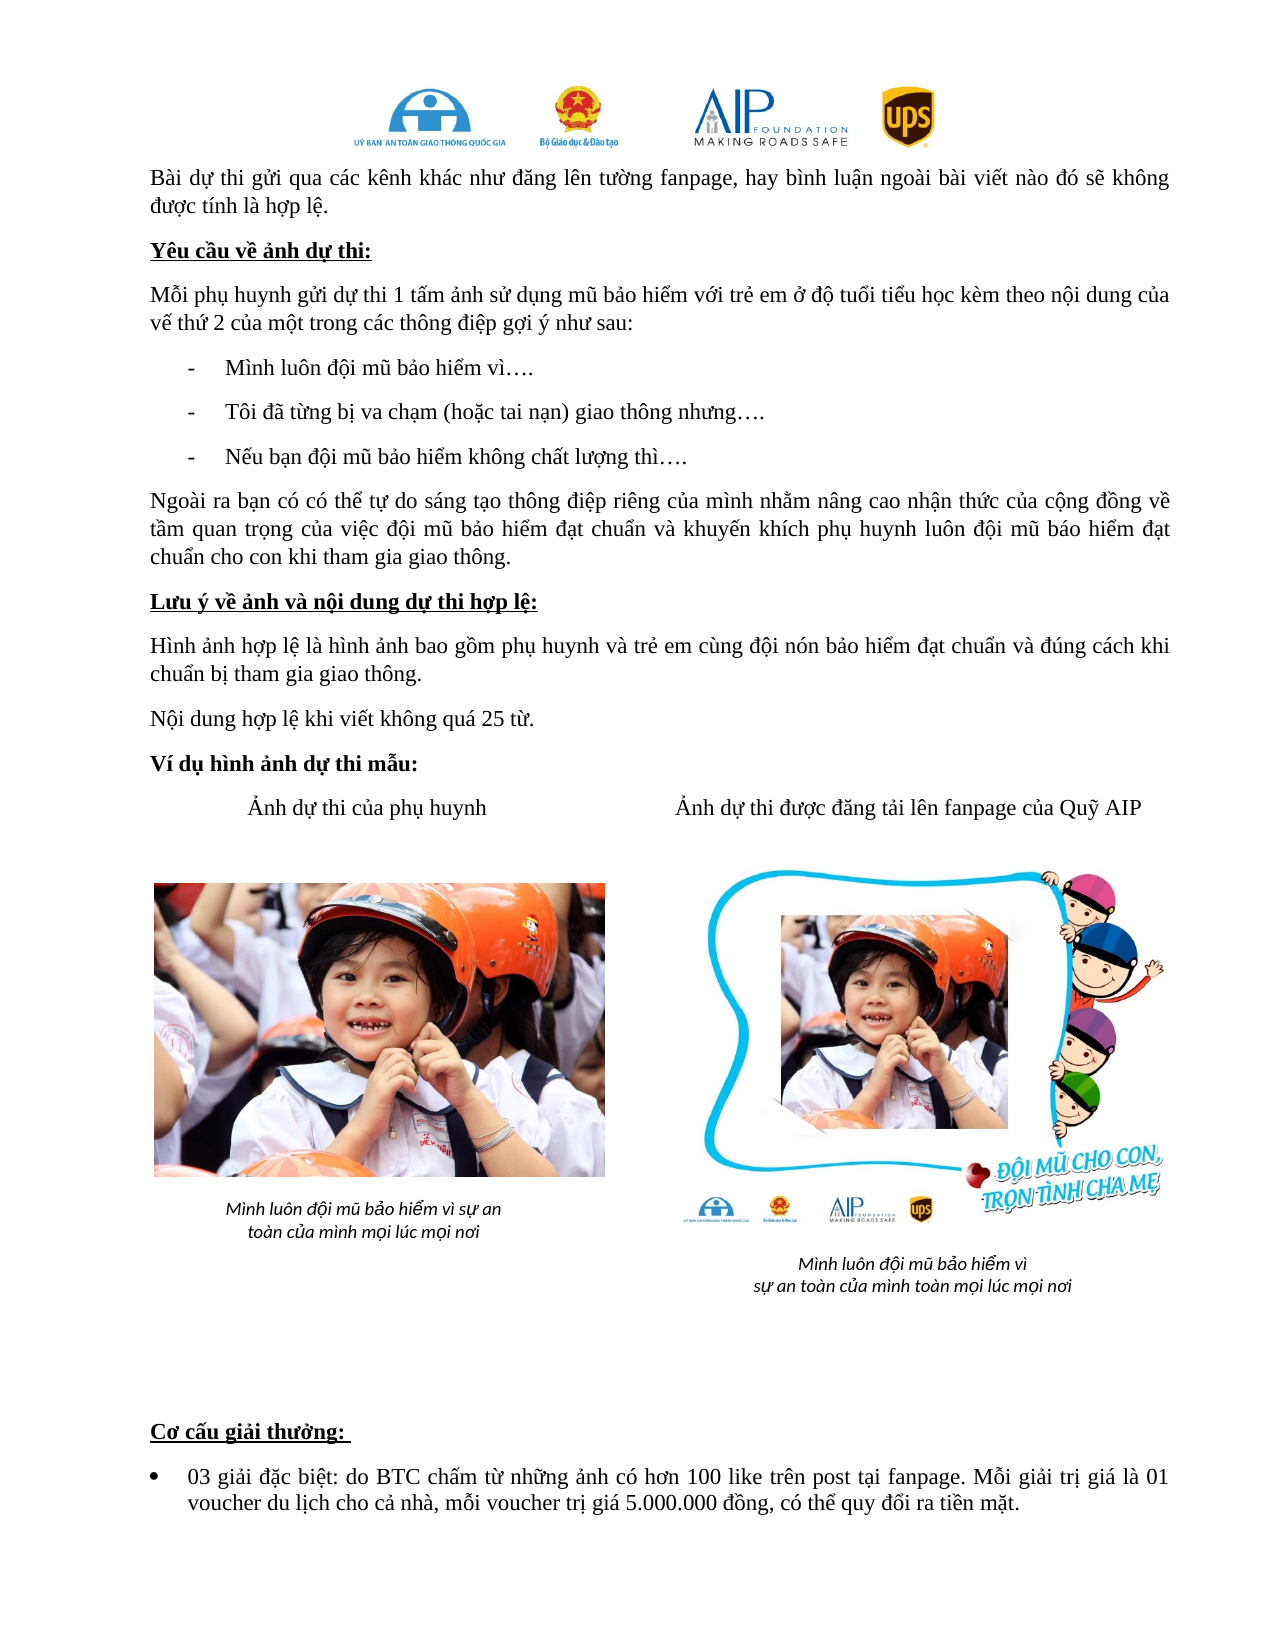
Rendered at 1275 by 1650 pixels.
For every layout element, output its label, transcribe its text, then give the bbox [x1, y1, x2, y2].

text Hình ảnh hợp lệ là hình ảnh bao gồm phụ huynh và trẻ em cùng đội nón bảo hiểm đạt chuẩn và đúng cách khi chuẩn bị tham gia giao thông. [150, 632, 1172, 687]
list Nếu bạn đội mũ bảo hiểm không chất lượng thì…. [187, 443, 1172, 469]
text Bài dự thi gửi qua các kênh khác như đăng lên tường fanpage, hay bình luận ngoài bài viết nào đó sẽ không được tính là hợp lệ. [150, 164, 1172, 218]
list Tôi đã từng bị va chạm (hoặc tai nạn) giao thông nhưng…. [187, 398, 1172, 425]
text Nội dung hợp lệ khi viết không quá 25 từ. [150, 705, 1172, 731]
picture [668, 845, 1172, 1241]
text Cơ cấu giải thưởng: [150, 1418, 1172, 1445]
text Lưu ý về ảnh và nội dung dự thi hợp lệ: [150, 588, 1172, 614]
text Yêu cầu về ảnh dự thi: [150, 237, 1172, 263]
text Mỗi phụ huynh gửi dự thi 1 tấm ảnh sử dụng mũ bảo hiểm với trẻ em ở độ tuổi tiểu học kèm theo nội dung của vế thứ 2 của một trong các thông điệp gợi ý như sau: [150, 281, 1172, 336]
text Ví dụ hình ảnh dự thi mẫu: [150, 749, 1172, 776]
list Mình luôn đội mũ bảo hiểm vì…. [187, 354, 1172, 380]
text Ảnh dự thi của phụ huynh Ảnh dự thi được đăng tải lên fanpage của Quỹ AIP [150, 794, 1172, 821]
text Ngoài ra bạn có có thể tự do sáng tạo thông điệp riêng của mình nhằm nâng cao nhận thức của cộng đồng về tầm quan trọng của việc đội mũ bảo hiểm đạt chuẩn và khuyến khích phụ huynh luôn đội mũ báo hiểm đạt chuẩn cho con khi tham gia giao thông. [150, 487, 1172, 570]
list 03 giải đặc biệt: do BTC chấm từ những ảnh có hơn 100 like trên post tại fanpage. Mỗi giải trị giá là 01 voucher du lịch cho cả nhà, mỗi voucher trị giá 5.000.000 đồng, có thể quy đổi ra tiền mặt. [150, 1463, 1172, 1516]
picture [314, 75, 1008, 164]
picture [154, 883, 605, 1177]
